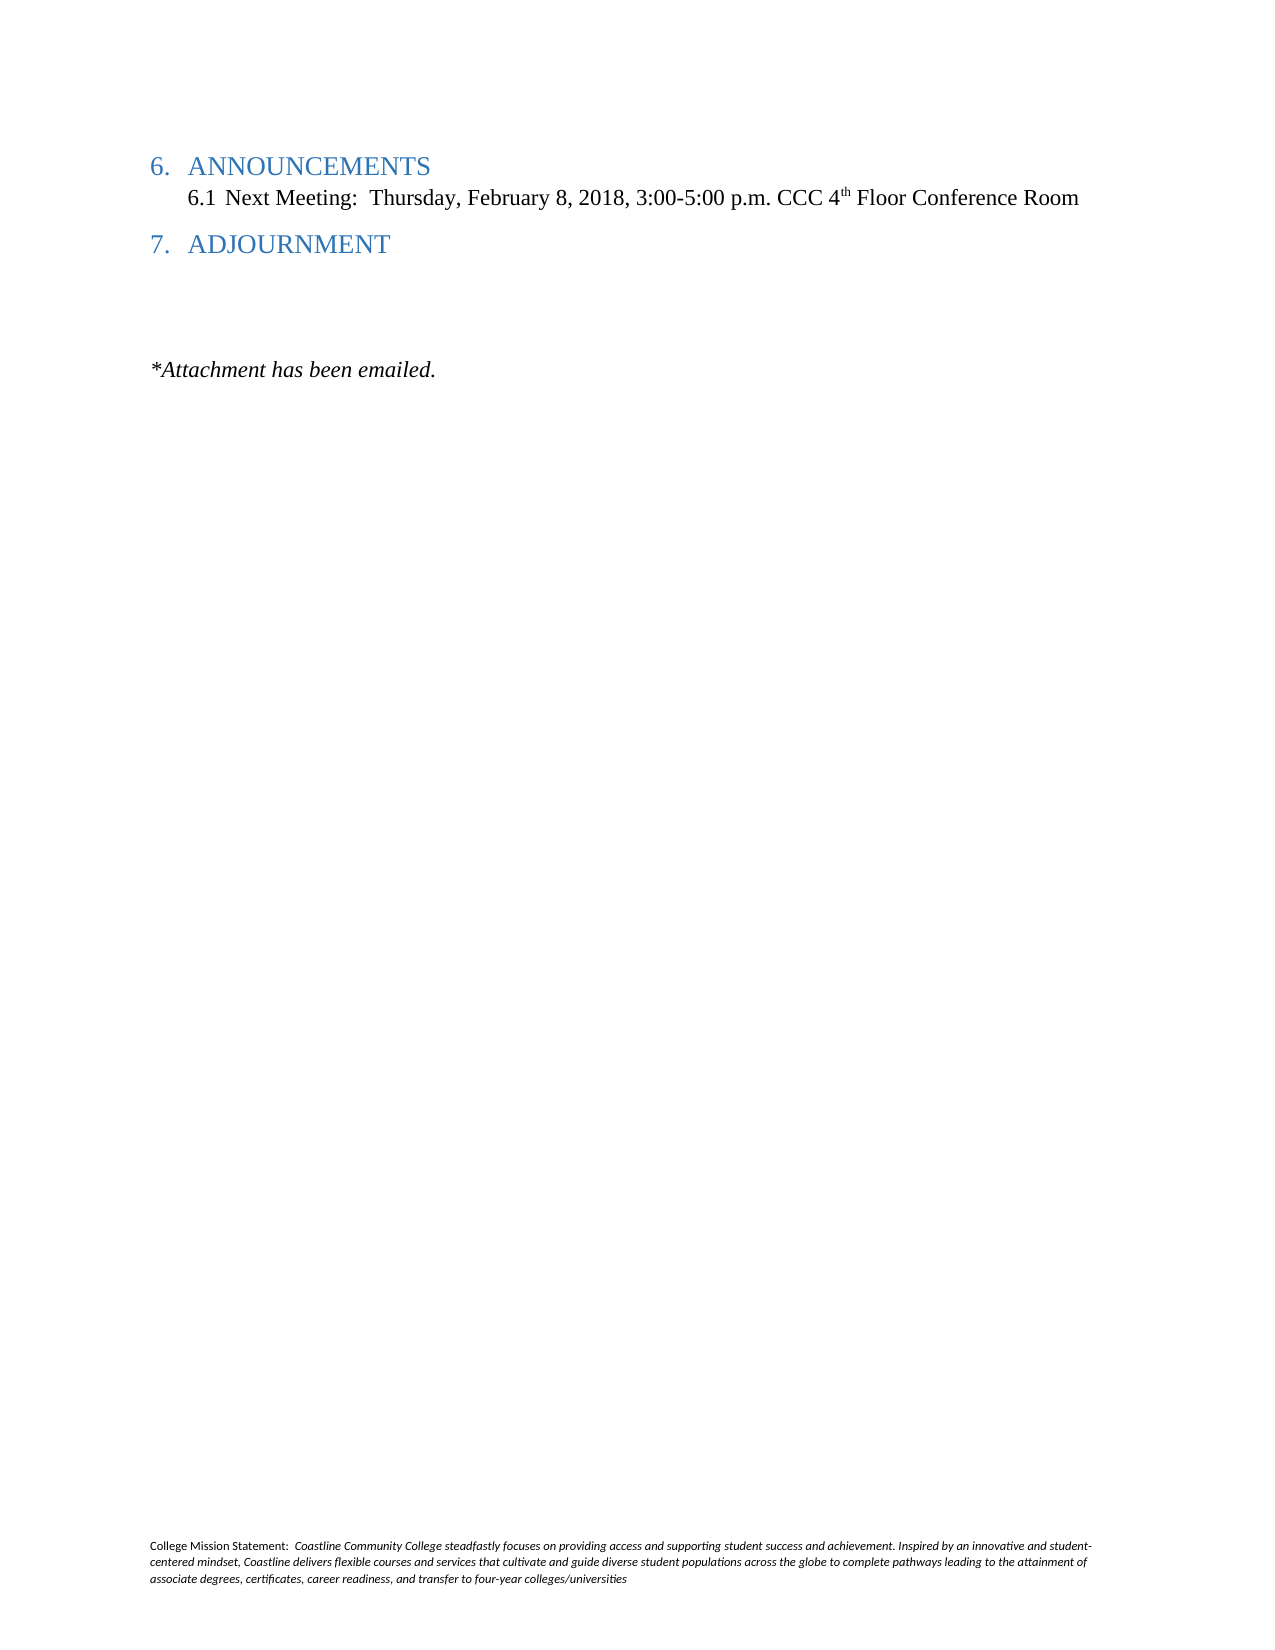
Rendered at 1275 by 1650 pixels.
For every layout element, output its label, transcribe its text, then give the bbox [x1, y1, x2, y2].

text 6.1 Next Meeting: Thursday, February 8, 2018, 3:00-5:00 p.m. CCC 4th Floor Conference Room [187, 183, 1125, 210]
subtitle ADJOURNMENT [150, 229, 1125, 260]
subtitle ANNOUNCEMENTS [150, 150, 1125, 181]
text *Attachment has been emailed. [150, 356, 1125, 382]
